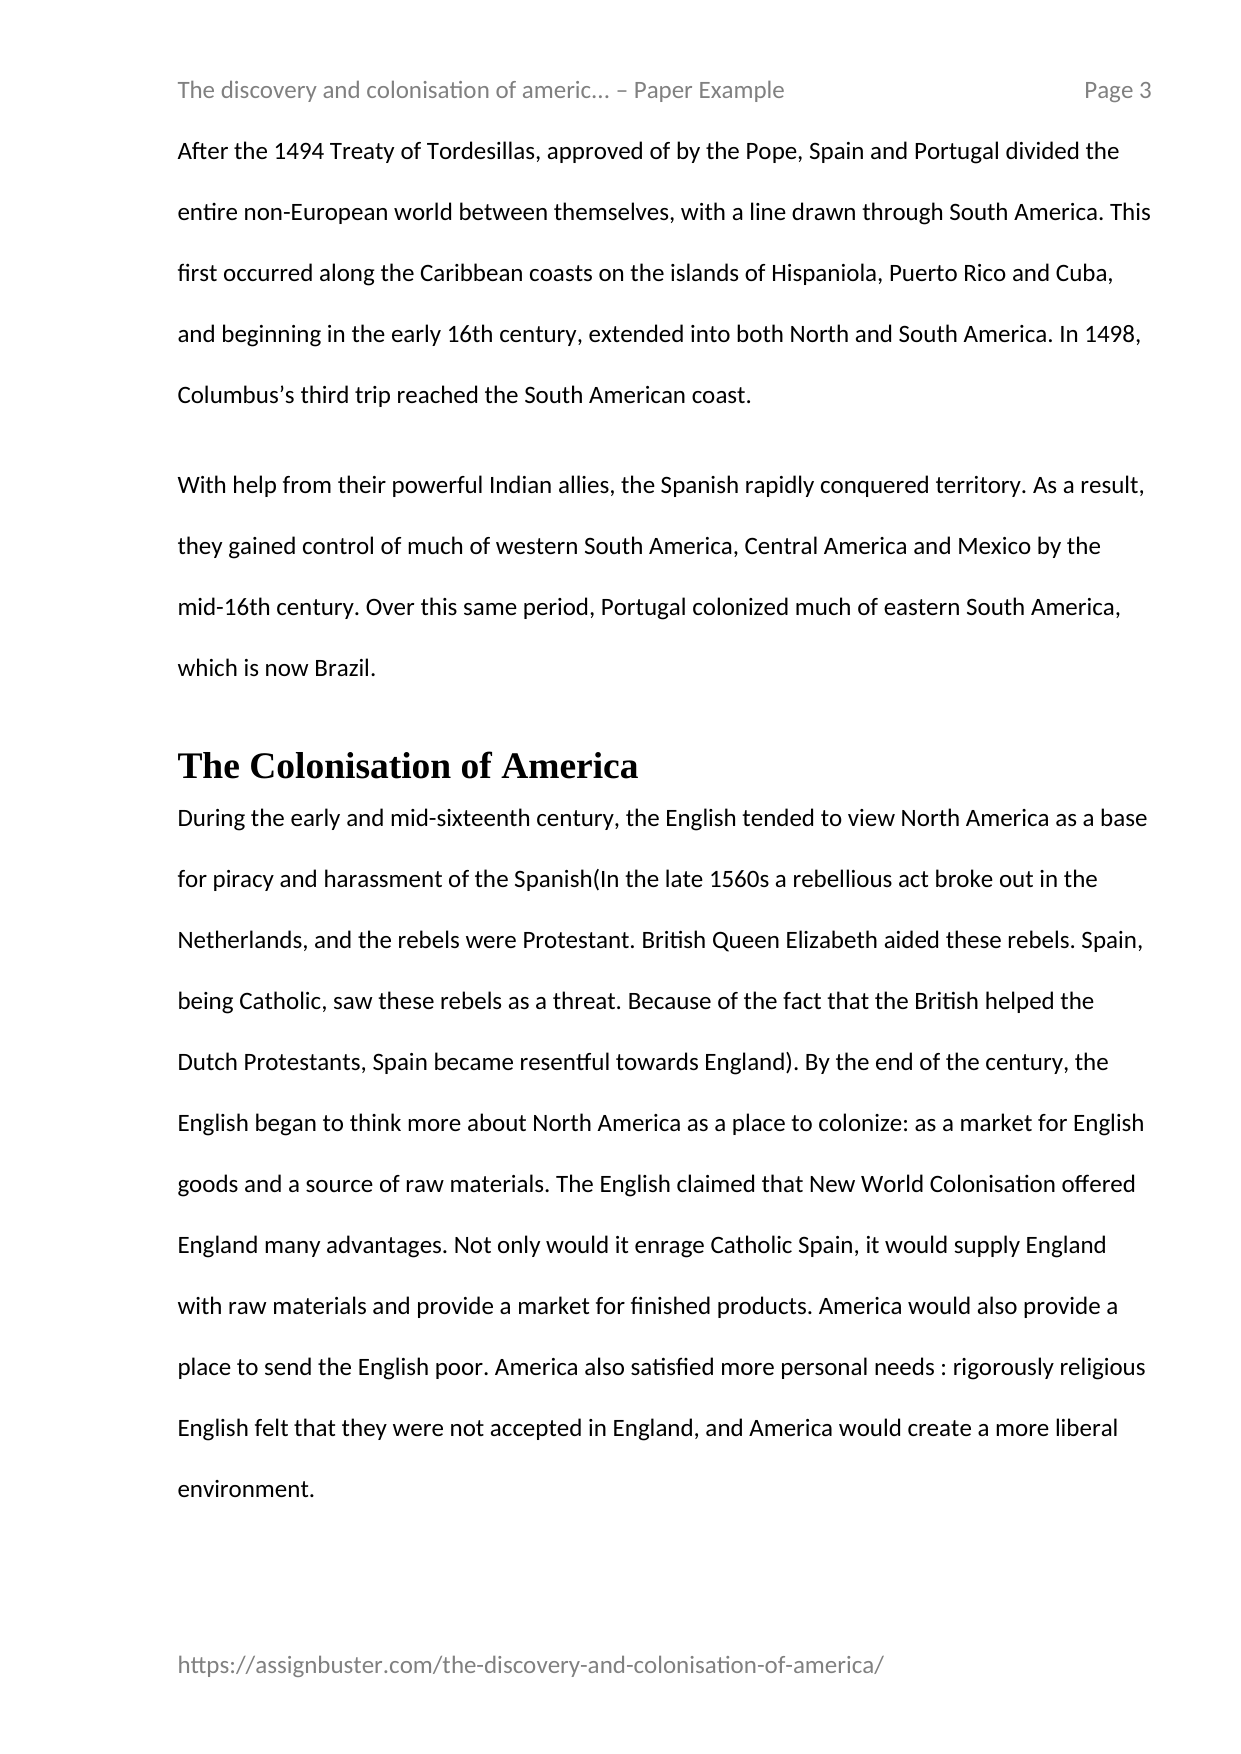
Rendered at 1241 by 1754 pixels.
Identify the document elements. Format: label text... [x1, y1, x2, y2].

text During the early and mid-sixteenth century, the English tended to view North America as a base for piracy and harassment of the Spanish(In the late 1560s a rebellious act broke out in the Netherlands, and the rebels were Protestant. British Queen Elizabeth aided these rebels. Spain, being Catholic, saw these rebels as a threat. Because of the fact that the British helped the Dutch Protestants, Spain became resentful towards England). By the end of the century, the English began to think more about North America as a place to colonize: as a market for English goods and a source of raw materials. The English claimed that New World Colonisation offered England many advantages. Not only would it enrage Catholic Spain, it would supply England with raw materials and provide a market for finished products. America would also provide a place to send the English poor. America also satisfied more personal needs : rigorously religious English felt that they were not accepted in England, and America would create a more liberal environment. [177, 802, 1152, 1504]
text With help from their powerful Indian allies, the Spanish rapidly conquered territory. As a result, they gained control of much of western South America, Central America and Mexico by the mid-16th century. Over this same period, Portugal colonized much of eastern South America, which is now Brazil. [177, 469, 1152, 683]
text After the 1494 Treaty of Tordesillas, approved of by the Pope, Spain and Portugal divided the entire non-European world between themselves, with a line drawn through South America. This first occurred along the Caribbean coasts on the islands of Hispaniola, Puerto Rico and Cuba, and beginning in the early 16th century, extended into both North and South America. In 1498, Columbus’s third trip reached the South American coast. [177, 135, 1152, 409]
subtitle The Colonisation of America [177, 743, 1152, 786]
